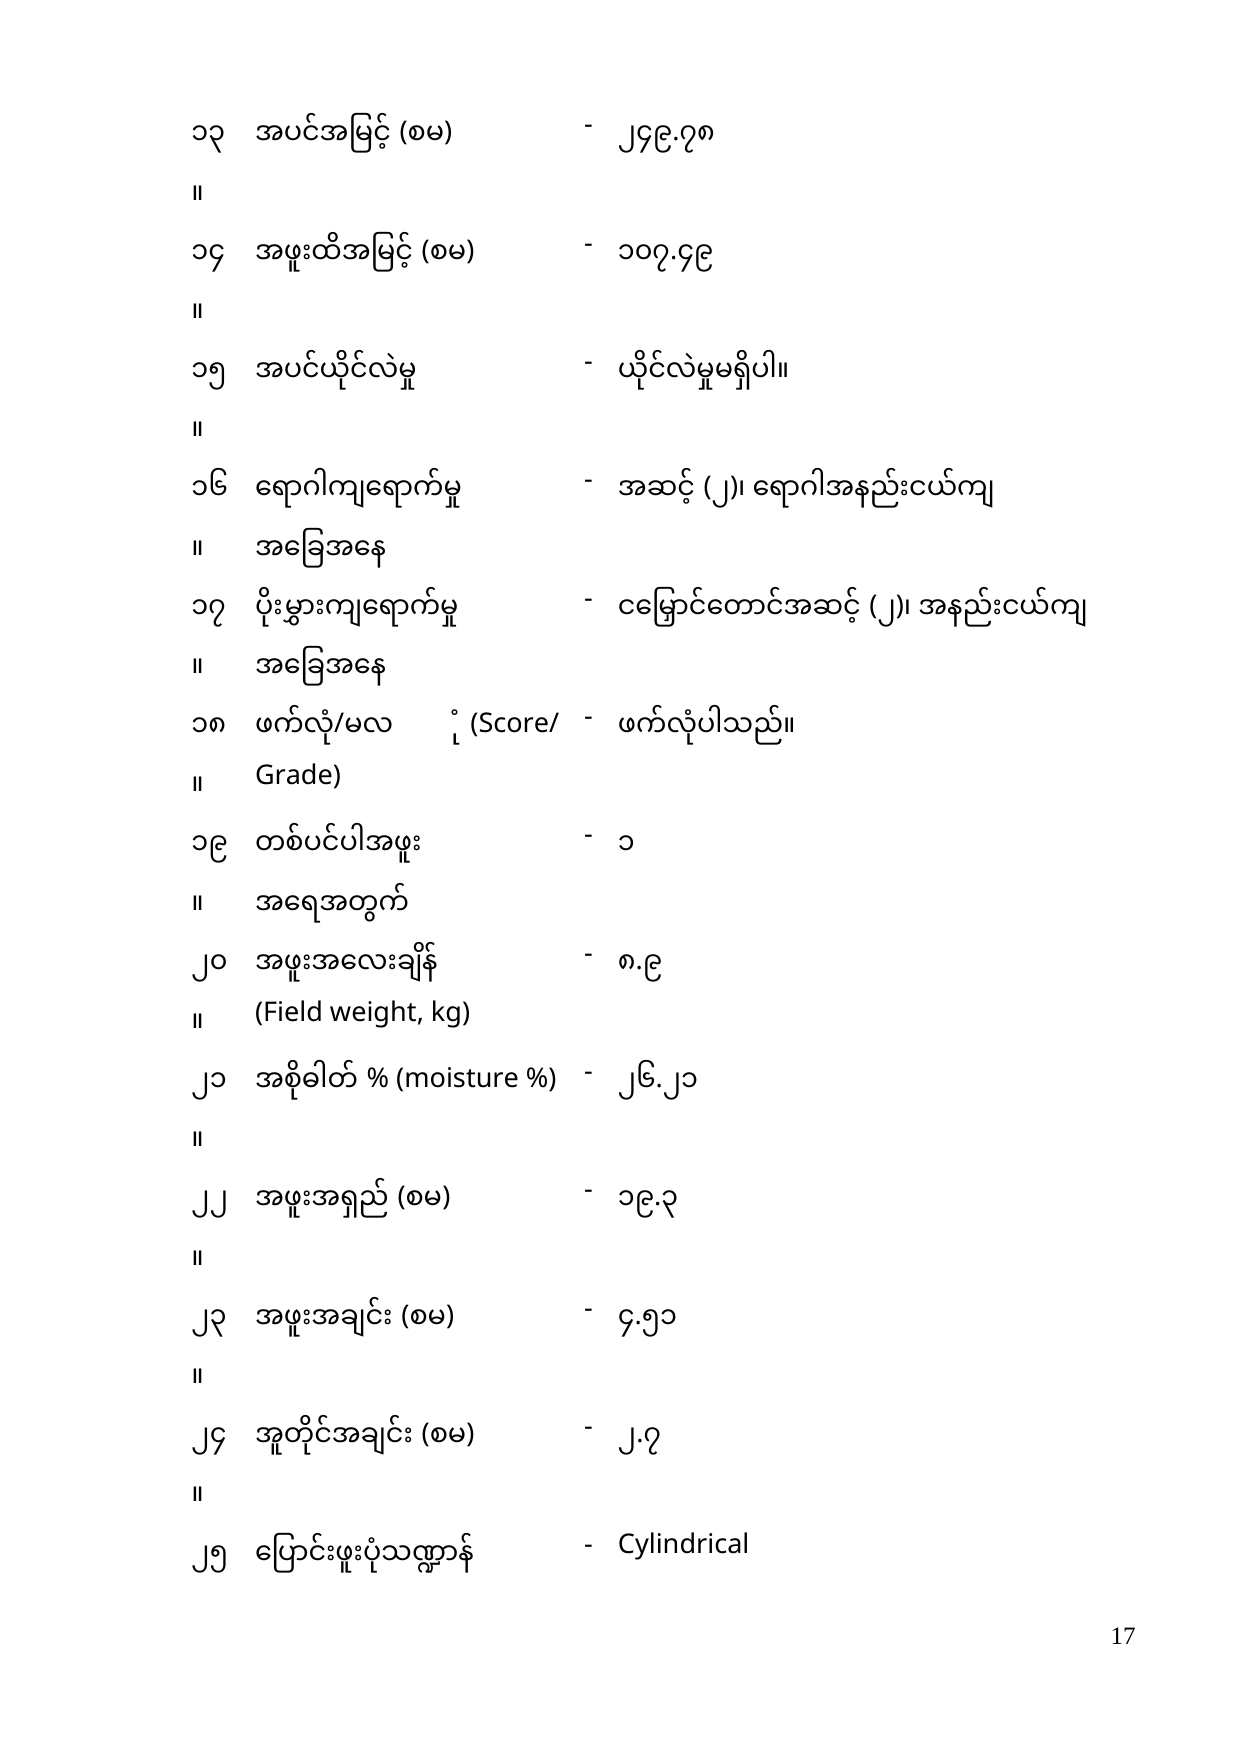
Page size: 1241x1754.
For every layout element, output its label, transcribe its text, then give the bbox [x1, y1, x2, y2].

table_cell အစိုဓါတ် % (moisture %) [244, 1052, 570, 1170]
table_cell အပင်ယိုင်လဲမှု [244, 342, 570, 460]
table_cell ၁၈။ [180, 697, 243, 815]
table_cell ၁၃။ [180, 105, 243, 223]
table_cell ၁၉.၃ [606, 1170, 1116, 1288]
table_cell ၁၆။ [180, 460, 243, 578]
table_cell တစ်ပင်ပါအဖူးအရေအတွက် [244, 815, 570, 933]
table_cell ရောဂါကျရောက်မှုအခြေအနေ [244, 460, 570, 578]
table_cell - [570, 342, 606, 460]
table_cell ၂၂။ [180, 1170, 243, 1288]
table_cell - [570, 1052, 606, 1170]
table_cell အဖူးအရှည် (စမ) [244, 1170, 570, 1288]
table_cell ၄.၅၁ [606, 1288, 1116, 1407]
table_cell ၂၅။ [180, 1525, 243, 1584]
table_cell - [570, 105, 606, 223]
table_cell - [570, 697, 606, 815]
table_cell ၂၁။ [180, 1052, 243, 1170]
table_cell - [570, 223, 606, 342]
table_cell - [570, 1525, 606, 1584]
table_cell - [570, 460, 606, 578]
table_cell အဆင့် (၂)၊ ရောဂါအနည်းငယ်ကျ [606, 460, 1116, 578]
table_cell ၁၀၇.၄၉ [606, 223, 1116, 342]
table_cell ၁၅။ [180, 342, 243, 460]
table_cell ၂.၇ [606, 1407, 1116, 1525]
table_cell - [570, 1288, 606, 1407]
table_cell အဖူးထိအမြင့် (စမ) [244, 223, 570, 342]
table_cell - [570, 933, 606, 1052]
table_cell ၈.၉ [606, 933, 1116, 1052]
table_cell ၁၇။ [180, 578, 243, 697]
table_cell ဖက်လုံပါသည်။ [606, 697, 1116, 815]
table_cell ၂၃။ [180, 1288, 243, 1407]
table_cell အဖူးအချင်း (စမ) [244, 1288, 570, 1407]
table_cell အဖူးအလေးချိန် (Field weight, kg) [244, 933, 570, 1052]
table_cell အူတိုင်အချင်း (စမ) [244, 1407, 570, 1525]
table_cell - [570, 1170, 606, 1288]
table_cell - [570, 815, 606, 933]
table_cell ယိုင်လဲမှုမရှိပါ။ [606, 342, 1116, 460]
table_cell ၁၉။ [180, 815, 243, 933]
table_cell - [570, 578, 606, 697]
table_cell ၂၄၉.၇၈ [606, 105, 1116, 223]
table_cell ၂၄။ [180, 1407, 243, 1525]
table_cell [244, 1525, 570, 1584]
table_cell ငမြှောင်တောင်အဆင့် (၂)၊ အနည်းငယ်ကျ [606, 578, 1116, 697]
table_cell ၂၆.၂၁ [606, 1052, 1116, 1170]
table_cell Cylindrical [606, 1525, 1116, 1584]
table_cell အပင်အမြင့် (စမ) [244, 105, 570, 223]
table_cell ၂၀။ [180, 933, 243, 1052]
table_cell ဖက်လုံ/မလုံ (Score/ Grade) [244, 697, 570, 815]
table_cell ၁၄။ [180, 223, 243, 342]
table_cell ၁ [606, 815, 1116, 933]
table_cell - [570, 1407, 606, 1525]
table_cell ပိုးမွှားကျရောက်မှုအခြေအနေ [244, 578, 570, 697]
